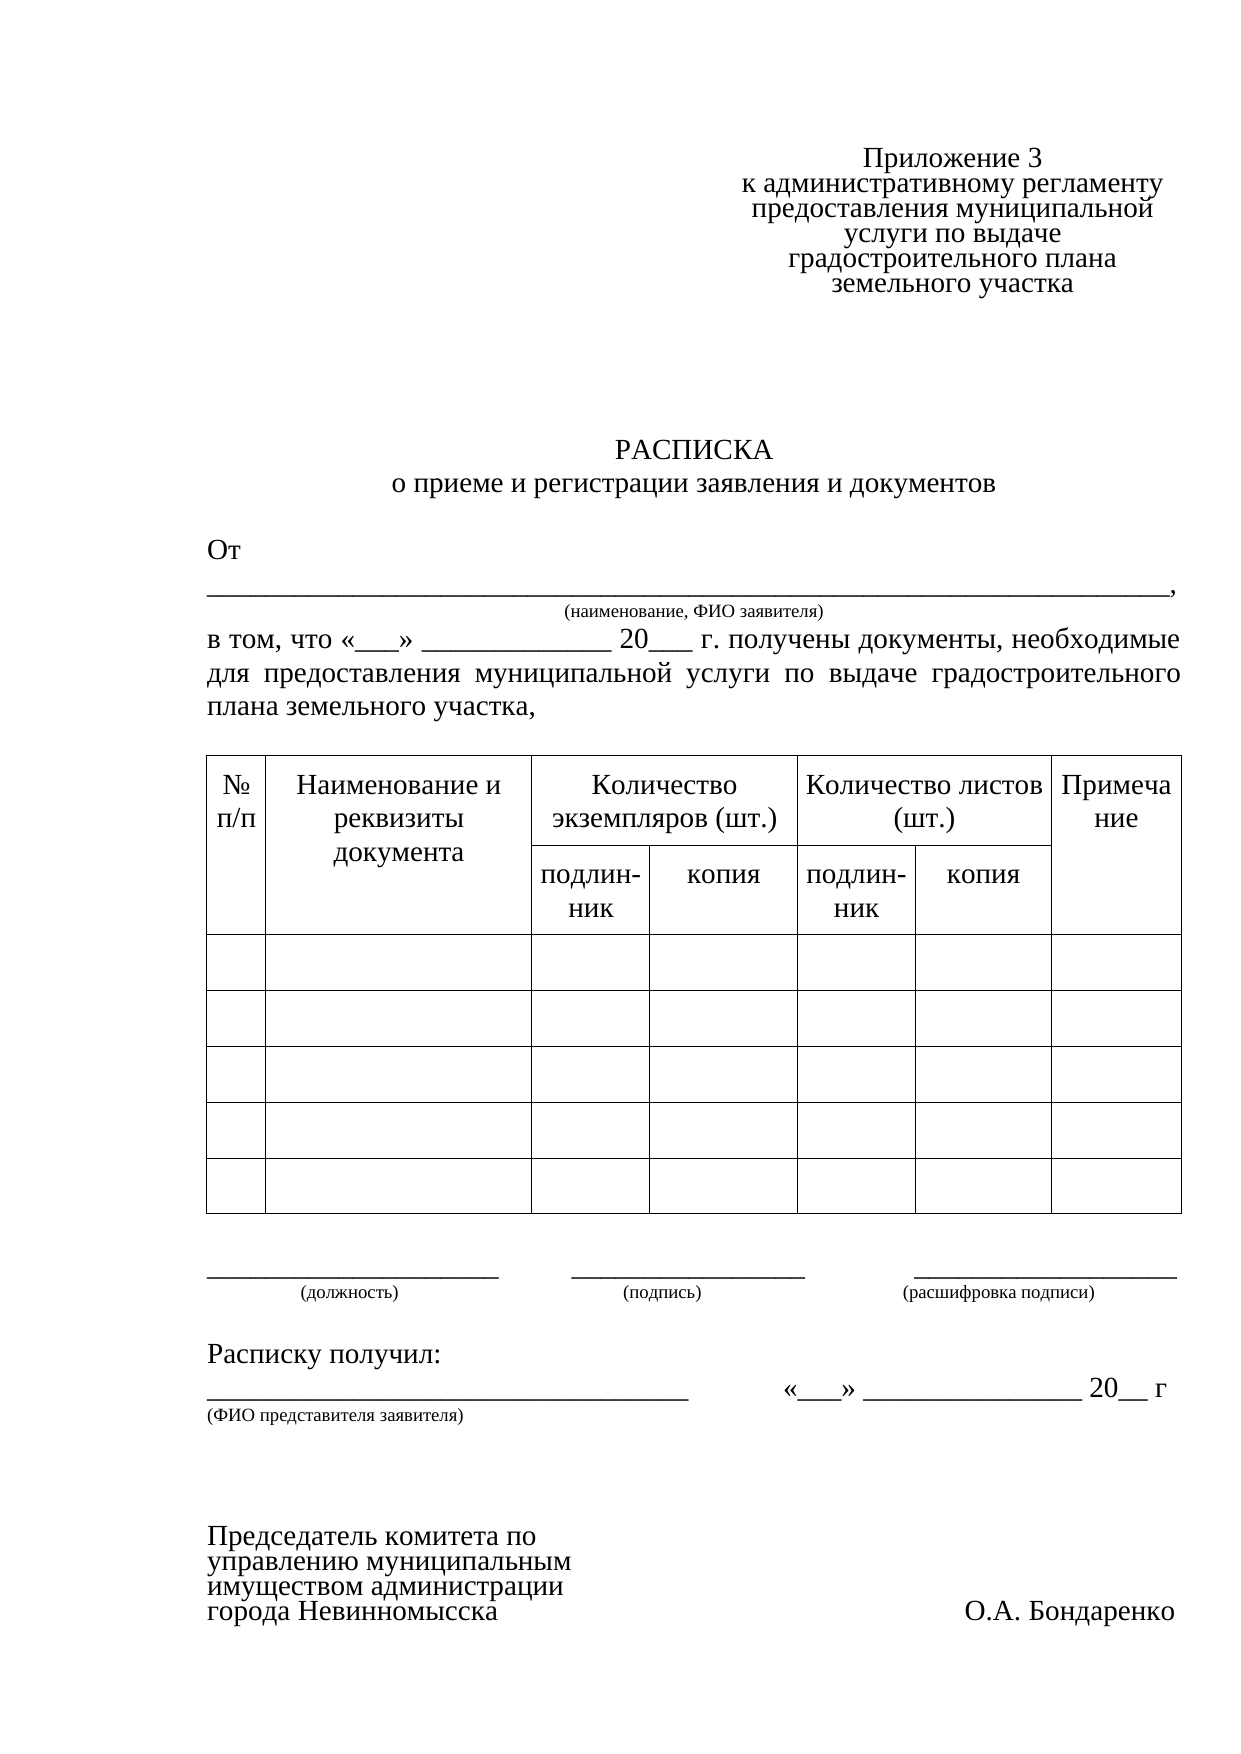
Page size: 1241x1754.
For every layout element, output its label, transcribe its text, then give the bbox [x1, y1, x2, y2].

table_cell [266, 1159, 531, 1213]
table_cell [916, 1159, 1051, 1213]
table_cell [207, 1103, 265, 1157]
table_cell [207, 1047, 265, 1102]
text _________________________________ «___» _______________ 20__ г [207, 1370, 1181, 1403]
table_header Наименование и реквизиты документа [266, 756, 531, 934]
text Приложение 3 [724, 148, 1181, 173]
table_cell подлин-ник [532, 846, 649, 934]
table_cell [532, 935, 649, 990]
table_cell [207, 991, 265, 1046]
table_cell [532, 991, 649, 1046]
table_cell [207, 1159, 265, 1213]
text в том, что «___» _____________ 20___ г. получены документы, необходимые для предоставления муниципальной услуги по выдаче градостроительного плана земельного участка, [207, 621, 1181, 722]
table_cell [798, 935, 915, 990]
table_cell [266, 1047, 531, 1102]
text От __________________________________________________________________, [207, 532, 1181, 599]
table_header Примечание [1052, 756, 1181, 934]
text (должность) (подпись) (расшифровка подписи) [207, 1281, 1181, 1303]
text города Невинномысска О.А. Бондаренко [207, 1601, 1181, 1626]
table_cell [266, 1103, 531, 1157]
text о приеме и регистрации заявления и документов [207, 465, 1181, 499]
table_cell копия [916, 846, 1051, 934]
table_cell [1052, 1047, 1181, 1102]
text Расписку получил: [207, 1336, 1181, 1370]
table_cell [798, 1103, 915, 1157]
text к административному регламенту предоставления муниципальной услуги по выдаче градостроительного плана земельного участка [724, 173, 1181, 298]
text управлению муниципальным [207, 1551, 1181, 1576]
table_cell [650, 1159, 797, 1213]
table_header № п/п [207, 756, 265, 934]
text имуществом администрации [207, 1576, 1181, 1601]
table_cell [266, 991, 531, 1046]
table_cell [1052, 935, 1181, 990]
table_cell [650, 1047, 797, 1102]
text (наименование, ФИО заявителя) [207, 599, 1181, 621]
table_cell [798, 1047, 915, 1102]
table_cell [207, 935, 265, 990]
table_cell [1052, 1159, 1181, 1213]
text (ФИО представителя заявителя) [207, 1403, 1181, 1425]
table_cell [650, 1103, 797, 1157]
table_cell [650, 991, 797, 1046]
table_cell [532, 1103, 649, 1157]
table_cell [532, 1159, 649, 1213]
table_cell копия [650, 846, 797, 934]
table_cell [916, 1047, 1051, 1102]
table_header Количество экземпляров (шт.) [532, 756, 797, 845]
table_cell [532, 1047, 649, 1102]
text РАСПИСКА [207, 432, 1181, 465]
text ____________________ ________________ __________________ [207, 1248, 1181, 1281]
table_cell [798, 991, 915, 1046]
table_cell [916, 1103, 1051, 1157]
table_cell [266, 935, 531, 990]
table_cell [650, 935, 797, 990]
table_cell [916, 991, 1051, 1046]
table_header Количество листов (шт.) [798, 756, 1051, 845]
text Председатель комитета по [207, 1526, 1181, 1551]
table_cell подлин-ник [798, 846, 915, 934]
table_cell [798, 1159, 915, 1213]
table_cell [916, 935, 1051, 990]
table_cell [1052, 1103, 1181, 1157]
table_cell [1052, 991, 1181, 1046]
